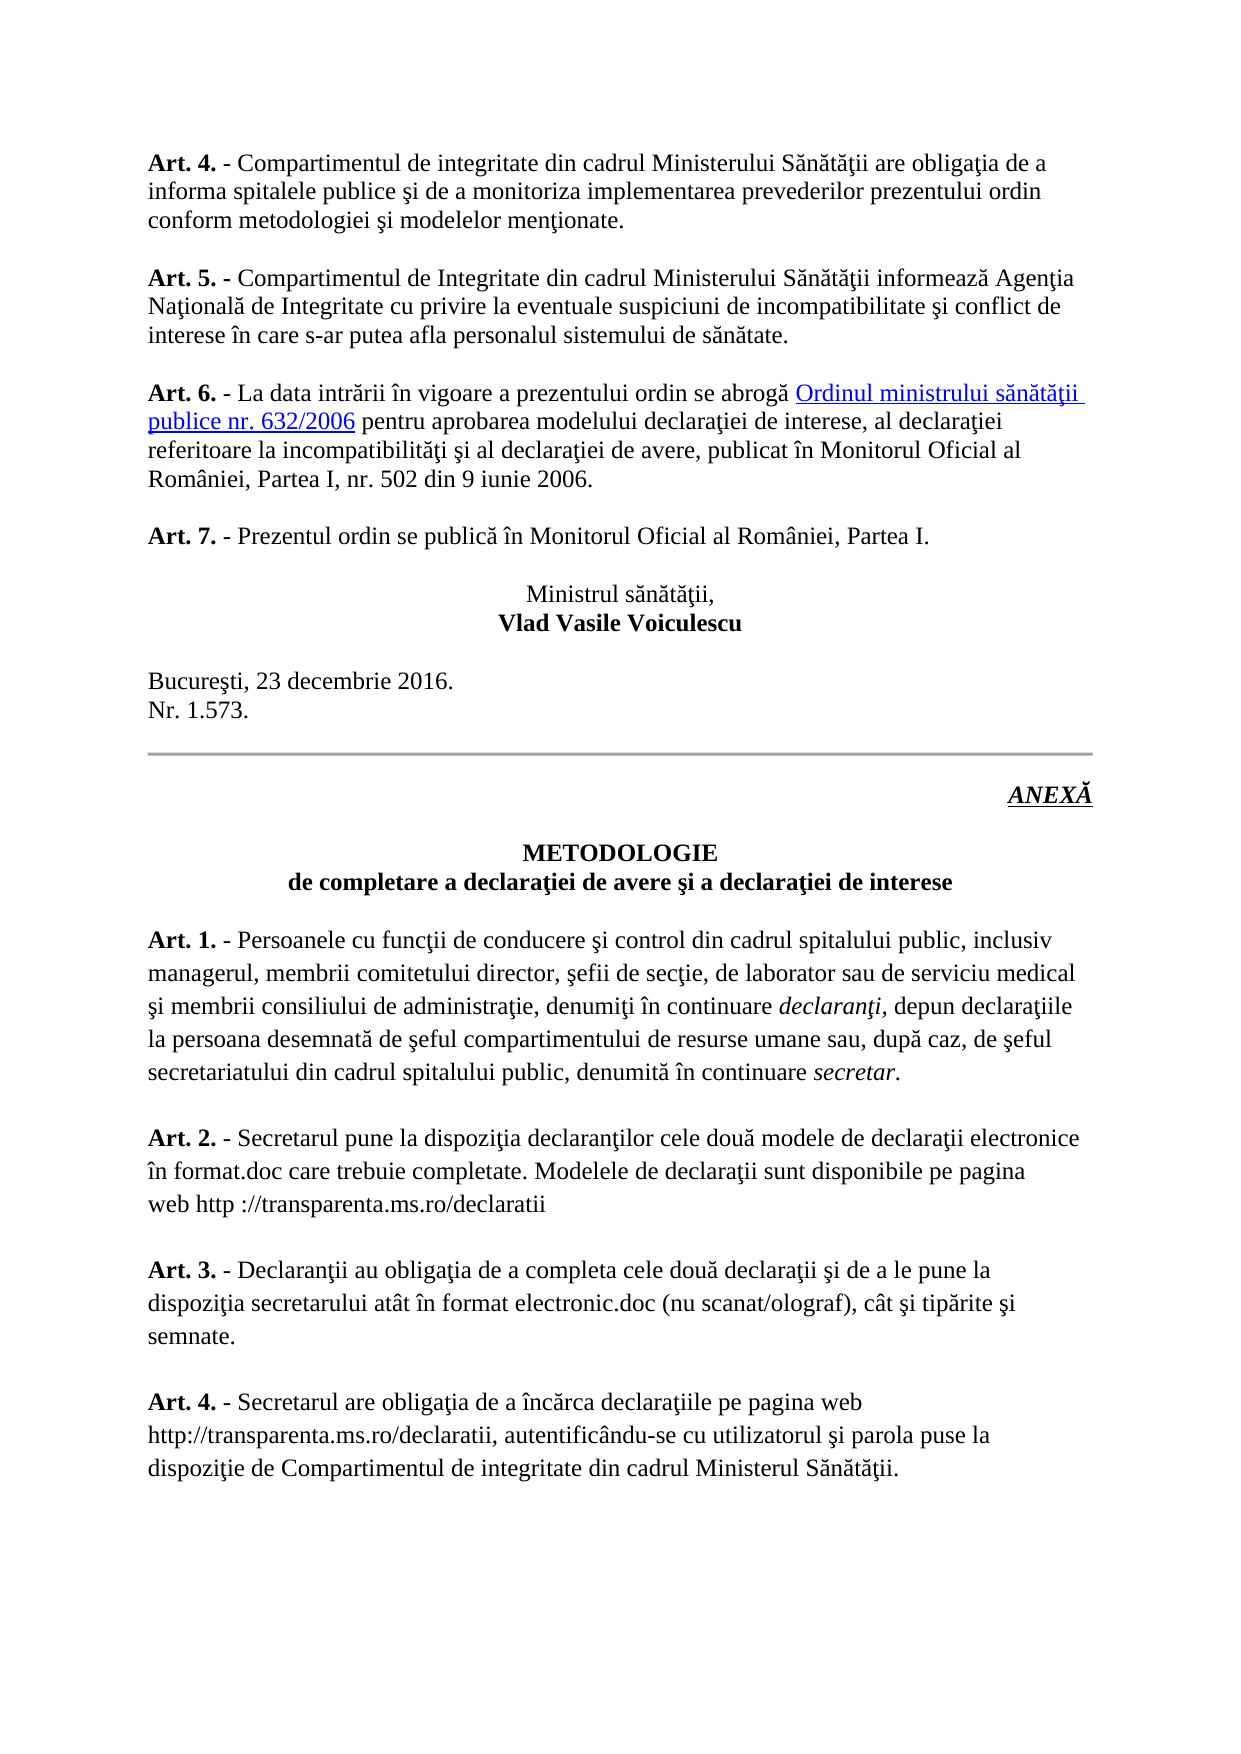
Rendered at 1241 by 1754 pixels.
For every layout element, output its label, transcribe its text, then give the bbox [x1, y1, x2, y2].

text Art. 1. - Persoanele cu funcţii de conducere şi control din cadrul spitalului public, inclusiv managerul, membrii comitetului director, şefii de secţie, de laborator sau de serviciu medical şi membrii consiliului de administraţie, denumiţi în continuare declaranţi, depun declaraţiile la persoana desemnată de şeful compartimentului de resurse umane sau, după caz, de şeful secretariatului din cadrul spitalului public, denumită în continuare secretar. Art. 2. - Secretarul pune la dispoziţia declaranţilor cele două modele de declaraţii electronice în format.doc care trebuie completate. Modelele de declaraţii sunt disponibile pe pagina web http ://transparenta.ms.ro/declaratii Art. 3. - Declaranţii au obligaţia de a completa cele două declaraţii şi de a le pune la dispoziţia secretarului atât în format electronic.doc (nu scanat/olograf), cât şi tipărite şi semnate. Art. 4. - Secretarul are obligaţia de a încărca declaraţiile pe pagina web http://transparenta.ms.ro/declaratii, autentificându-se cu utilizatorul şi parola puse la dispoziţie de Compartimentul de integritate din cadrul Ministerul Sănătăţii. [148, 925, 1093, 1482]
text ANEXĂ [148, 781, 1093, 809]
text METODOLOGIE de completare a declaraţiei de avere şi a declaraţiei de interese [148, 838, 1093, 896]
text Bucureşti, 23 decembrie 2016. Nr. 1.573. [148, 666, 1093, 723]
text Ministrul sănătăţii, Vlad Vasile Voiculescu [148, 579, 1093, 637]
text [148, 148, 1093, 550]
